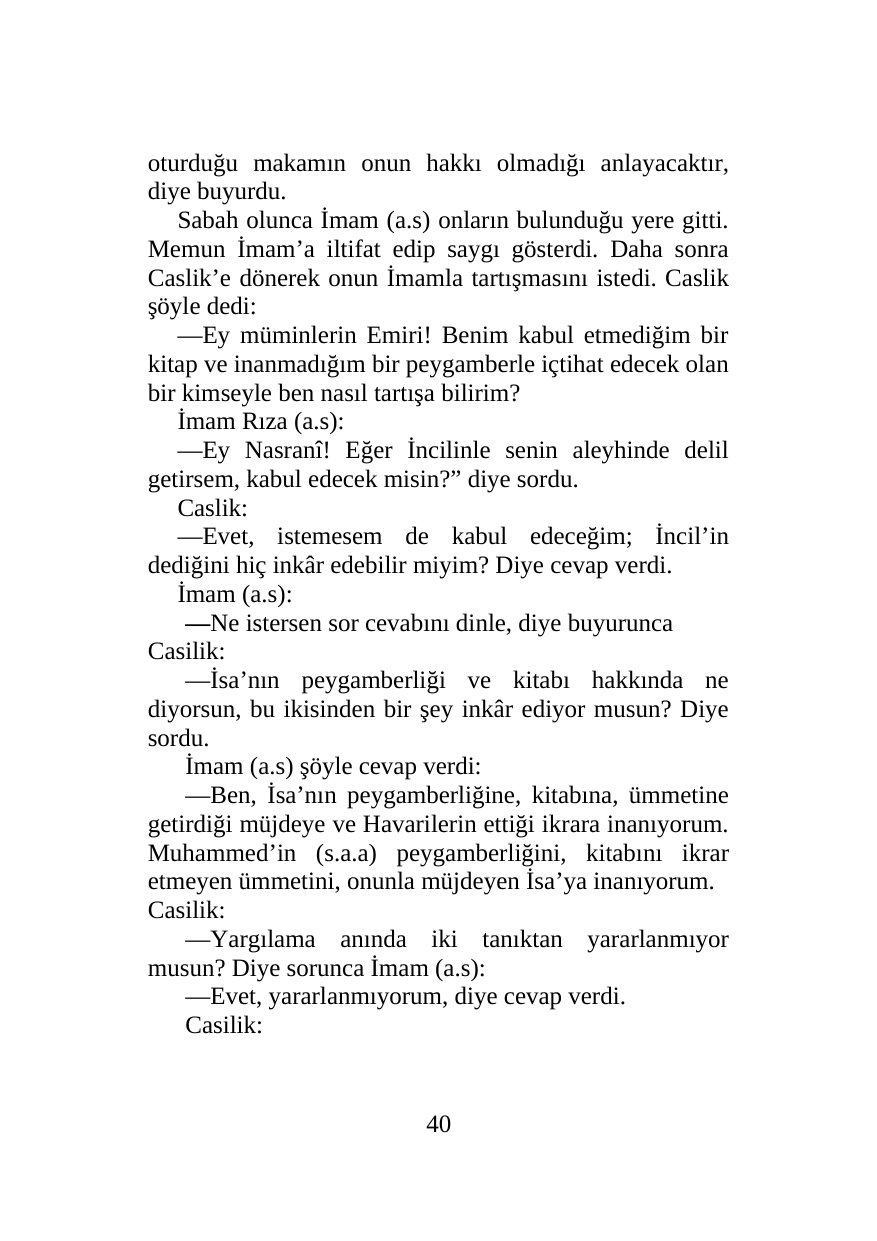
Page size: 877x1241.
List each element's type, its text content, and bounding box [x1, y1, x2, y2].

text Sabah olunca İmam (a.s) onların bulunduğu yere gitti. Memun İmam’a iltifat edip saygı gösterdi. Daha sonra Caslik’e dönerek onun İmamla tartışmasını istedi. Caslik şöyle dedi: [148, 205, 729, 320]
text Casilik: [148, 895, 729, 924]
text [148, 148, 729, 205]
text —Evet, istemesem de kabul edeceğim; İncil’in dediğini hiç inkâr edebilir miyim? Diye cevap verdi. [148, 521, 729, 579]
text —Ben, İsa’nın peygamberliğine, kitabına, ümmetine getirdiği müjdeye ve Havarilerin ettiği ikrara inanıyorum. Muhammed’in (s.a.a) peygamberliğini, kitabını ikrar etmeyen ümmetini, onunla müjdeyen İsa’ya inanıyorum. [148, 780, 729, 895]
text —Evet, yararlanmıyorum, diye cevap verdi. [148, 981, 729, 1010]
text —İsa’nın peygamberliği ve kitabı hakkında ne diyorsun, bu ikisinden bir şey inkâr ediyor musun? Diye sordu. [148, 665, 729, 751]
text Casilik: [148, 1010, 729, 1039]
text —Yargılama anında iki tanıktan yararlanmıyor musun? Diye sorunca İmam (a.s): [148, 924, 729, 981]
text İmam Rıza (a.s): [148, 406, 729, 435]
text —Ey müminlerin Emiri! Benim kabul etmediğim bir kitap ve inanmadığım bir peygamberle içtihat edecek olan bir kimseyle ben nasıl tartışa bilirim? [148, 320, 729, 406]
text —Ey Nasranî! Eğer İncilinle senin aleyhinde delil getirsem, kabul edecek misin?” diye sordu. [148, 435, 729, 493]
text İmam (a.s) şöyle cevap verdi: [148, 751, 729, 780]
text —Ne istersen sor cevabını dinle, diye buyurunca Casilik: [148, 608, 729, 665]
text İmam (a.s): [148, 579, 729, 608]
text Caslik: [148, 493, 729, 521]
